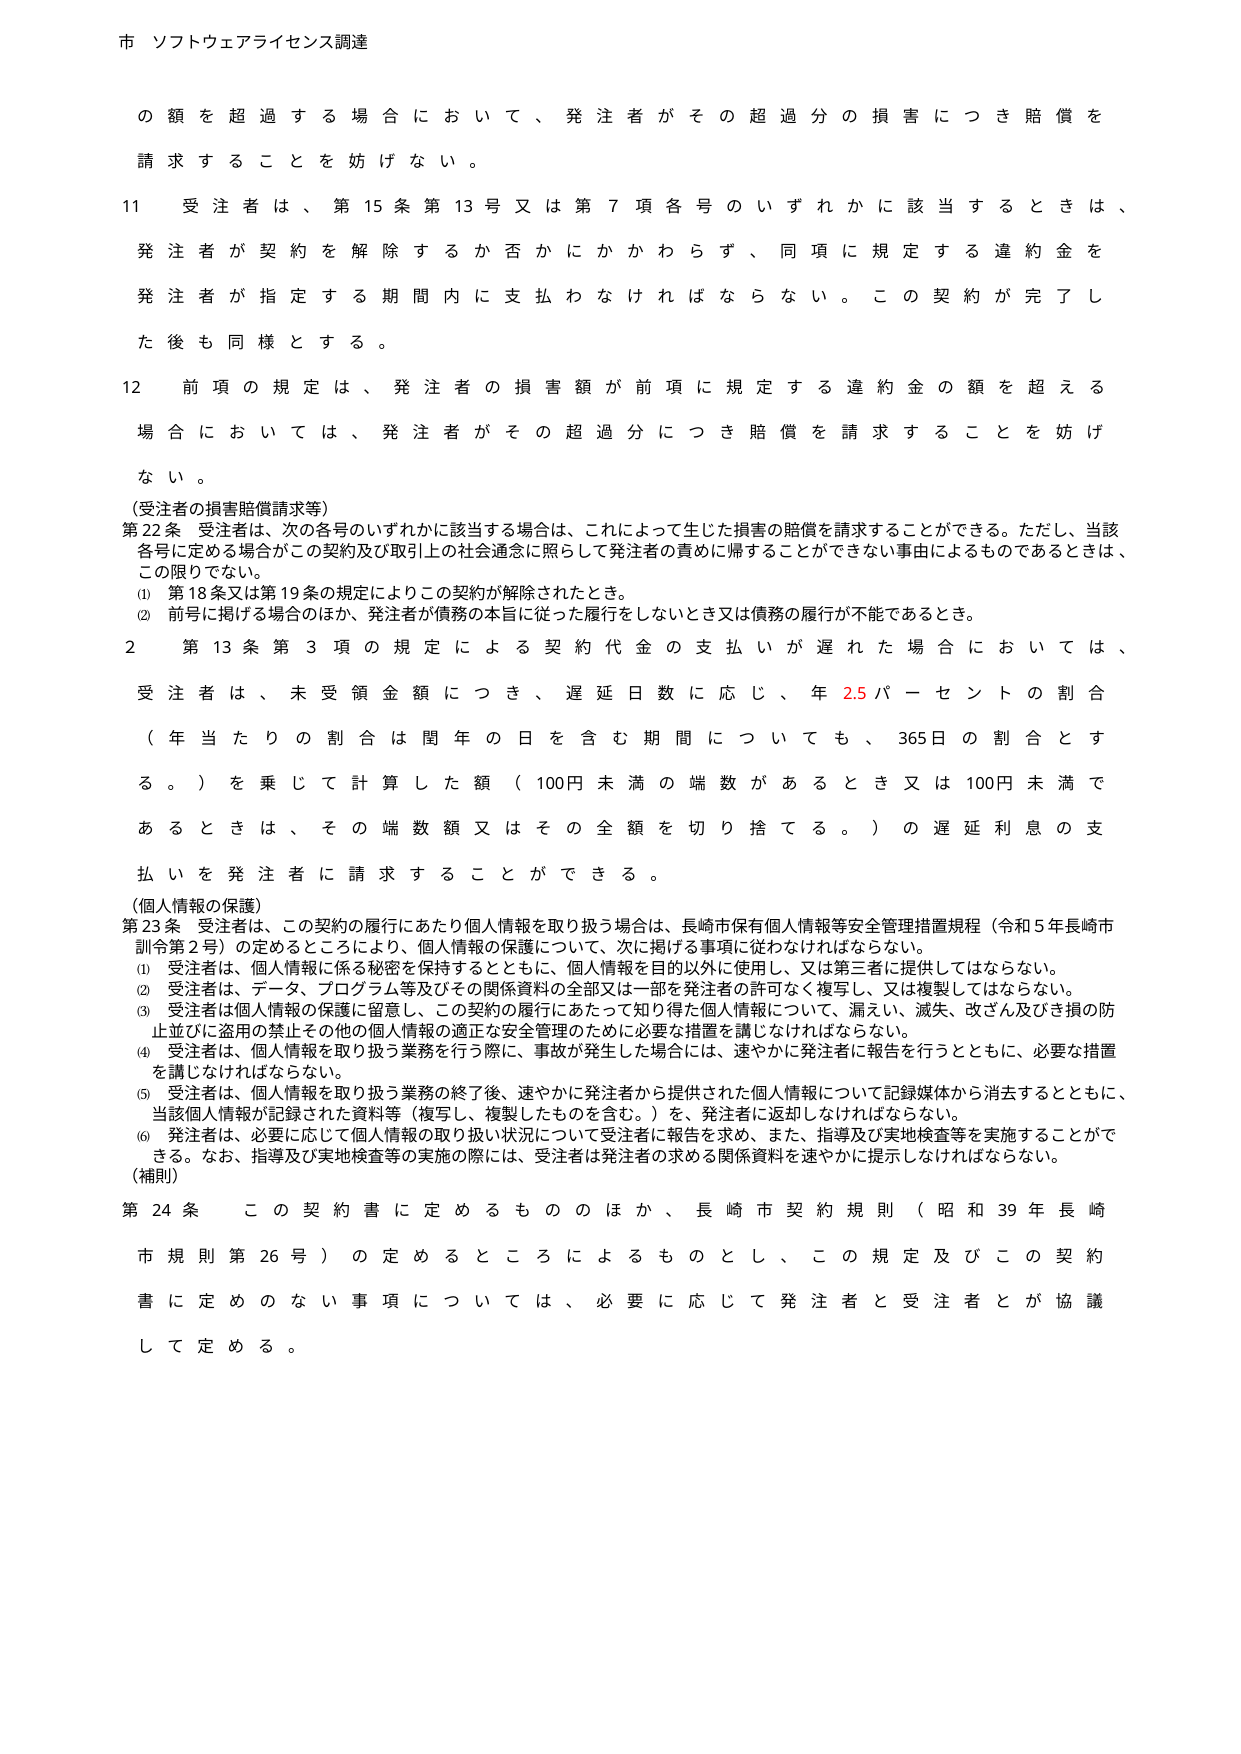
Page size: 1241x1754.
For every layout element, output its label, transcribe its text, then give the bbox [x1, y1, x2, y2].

text 12 前項の規定は、発注者の損害額が前項に規定する違約金の額を超える場合においては、発注者がその超過分につき賠償を請求することを妨げない。 [122, 363, 1118, 499]
text （受注者の損害賠償請求等） [122, 499, 1118, 520]
text ⑴ 受注者は、個人情報に係る秘密を保持するとともに、個人情報を目的以外に使用し、又は第三者に提供してはならない。 [136, 958, 1118, 979]
text 第22条 受注者は、次の各号のいずれかに該当する場合は、これによって生じた損害の賠償を請求することができる。ただし、当該各号に定める場合がこの契約及び取引上の社会通念に照らして発注者の責めに帰することができない事由によるものであるときは、この限りでない。 [122, 520, 1118, 582]
text ⑷ 受注者は、個人情報を取り扱う業務を行う際に、事故が発生した場合には、速やかに発注者に報告を行うとともに、必要な措置を講じなければならない。 [136, 1041, 1118, 1083]
text 11 受注者は、第15条第13号又は第７項各号のいずれかに該当するときは、発注者が契約を解除するか否かにかかわらず、同項に規定する違約金を発注者が指定する期間内に支払わなければならない。この契約が完了した後も同様とする。 [122, 183, 1118, 363]
text 第24条 この契約書に定めるもののほか、長崎市契約規則（昭和39年長崎市規則第26号）の定めるところによるものとし、この規定及びこの契約書に定めのない事項については、必要に応じて発注者と受注者とが協議して定める。 [122, 1187, 1118, 1368]
text ２ 第13条第３項の規定による契約代金の支払いが遅れた場合においては、受注者は、未受領金額につき、遅延日数に応じ、年2.5パーセントの割合（年当たりの割合は閏年の日を含む期間についても、365日の割合とする。）を乗じて計算した額（100円未満の端数があるとき又は100円未満であるときは、その端数額又はその全額を切り捨てる。）の遅延利息の支払いを発注者に請求することができる。 [122, 624, 1118, 895]
text ⑸ 受注者は、個人情報を取り扱う業務の終了後、速やかに発注者から提供された個人情報について記録媒体から消去するとともに、当該個人情報が記録された資料等（複写し、複製したものを含む。）を、発注者に返却しなければならない。 [136, 1083, 1118, 1124]
text ⑵ 受注者は、データ、プログラム等及びその関係資料の全部又は一部を発注者の許可なく複写し、又は複製してはならない。 [136, 979, 1118, 999]
text （個人情報の保護） [122, 895, 1118, 916]
text ⑴ 第18条又は第19条の規定によりこの契約が解除されたとき。 [122, 582, 1118, 603]
text ⑶ 受注者は個人情報の保護に留意し、この契約の履行にあたって知り得た個人情報について、漏えい、滅失、改ざん及びき損の防止並びに盗用の禁止その他の個人情報の適正な安全管理のために必要な措置を講じなければならない。 [136, 999, 1118, 1041]
text ⑹ 発注者は、必要に応じて個人情報の取り扱い状況について受注者に報告を求め、また、指導及び実地検査等を実施することができる。なお、指導及び実地検査等の実施の際には、受注者は発注者の求める関係資料を速やかに提示しなければならない。 [136, 1124, 1118, 1166]
text 第23条 受注者は、この契約の履行にあたり個人情報を取り扱う場合は、長崎市保有個人情報等安全管理措置規程（令和５年長崎市訓令第２号）の定めるところにより、個人情報の保護について、次に掲げる事項に従わなければならない。 [122, 916, 1118, 958]
text （補則） [122, 1166, 1118, 1187]
text ⑵ 前号に掲げる場合のほか、発注者が債務の本旨に従った履行をしないとき又は債務の履行が不能であるとき。 [122, 603, 1118, 624]
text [122, 92, 1118, 183]
